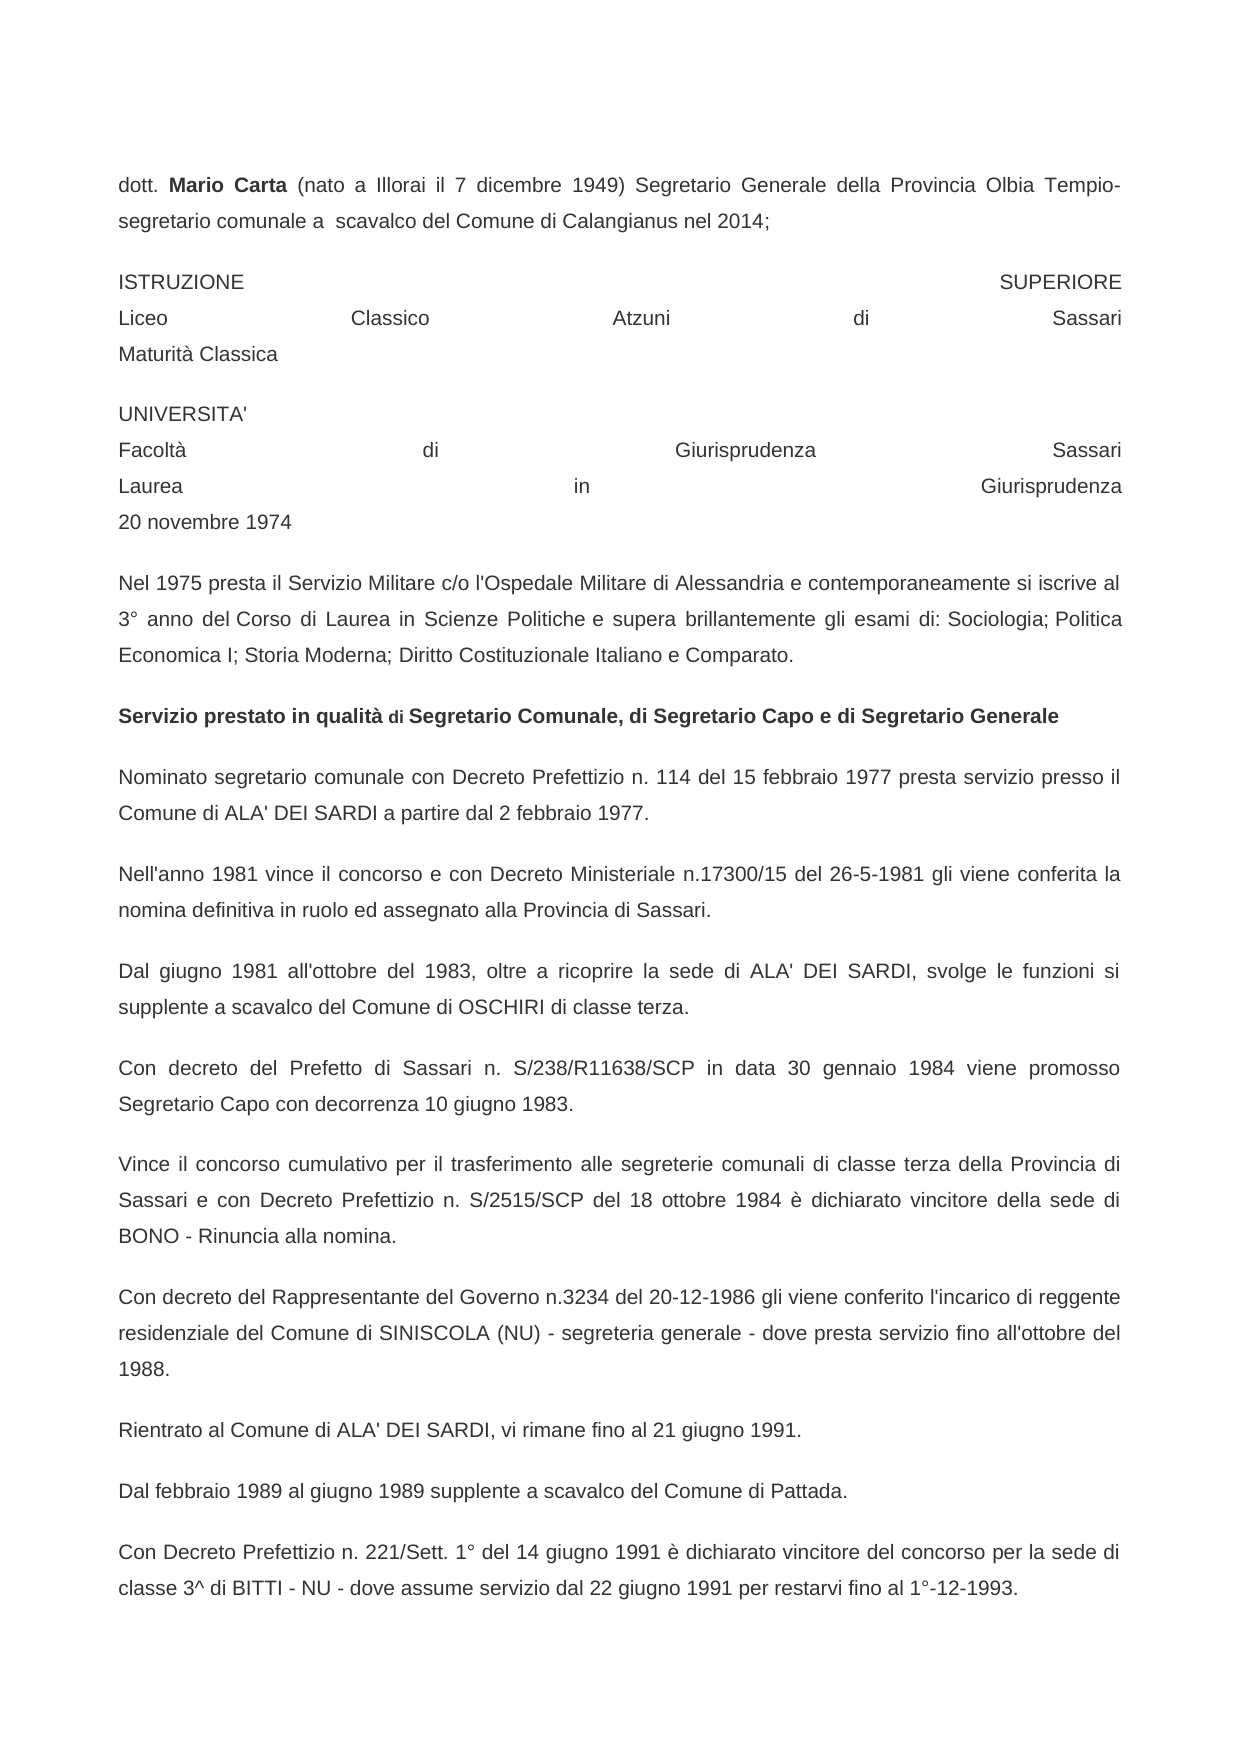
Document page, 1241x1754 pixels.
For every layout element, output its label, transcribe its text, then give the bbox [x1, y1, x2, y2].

text ISTRUZIONE SUPERIORE Liceo Classico Atzuni di Sassari Maturità Classica [118, 269, 1122, 365]
text Rientrato al Comune di ALA' DEI SARDI, vi rimane fino al 21 giugno 1991. [118, 1418, 1122, 1442]
text Con decreto del Rappresentante del Governo n.3234 del 20-12-1986 gli viene conferito l'incarico di reggente residenziale del Comune di SINISCOLA (NU) - segreteria generale - dove presta servizio fino all'ottobre del 1988. [118, 1285, 1122, 1381]
text Nell'anno 1981 vince il concorso e con Decreto Ministeriale n.17300/15 del 26-5-1981 gli viene conferita la nomina definitiva in ruolo ed assegnato alla Provincia di Sassari. [118, 862, 1122, 922]
text Dal giugno 1981 all'ottobre del 1983, oltre a ricoprire la sede di ALA' DEI SARDI, svolge le funzioni si supplente a scavalco del Comune di OSCHIRI di classe terza. [118, 958, 1122, 1018]
text Servizio prestato in qualità di Segretario Comunale, di Segretario Capo e di Segretario Generale [118, 704, 1122, 728]
text Dal febbraio 1989 al giugno 1989 supplente a scavalco del Comune di Pattada. [118, 1479, 1122, 1503]
text dott. Mario Carta (nato a Illorai il 7 dicembre 1949) Segretario Generale della Provincia Olbia Tempio- segretario comunale a scavalco del Comune di Calangianus nel 2014; [118, 173, 1122, 232]
text Con decreto del Prefetto di Sassari n. S/238/R11638/SCP in data 30 gennaio 1984 viene promosso Segretario Capo con decorrenza 10 giugno 1983. [118, 1055, 1122, 1115]
text Vince il concorso cumulativo per il trasferimento alle segreterie comunali di classe terza della Provincia di Sassari e con Decreto Prefettizio n. S/2515/SCP del 18 ottobre 1984 è dichiarato vincitore della sede di BONO - Rinuncia alla nomina. [118, 1152, 1122, 1248]
text Nel 1975 presta il Servizio Militare c/o l'Ospedale Militare di Alessandria e contemporaneamente si iscrive al 3° anno del Corso di Laurea in Scienze Politiche e supera brillantemente gli esami di: Sociologia; Politica Economica I; Storia Moderna; Diritto Costituzionale Italiano e Comparato. [118, 571, 1122, 667]
text Con Decreto Prefettizio n. 221/Sett. 1° del 14 giugno 1991 è dichiarato vincitore del concorso per la sede di classe 3^ di BITTI - NU - dove assume servizio dal 22 giugno 1991 per restarvi fino al 1°-12-1993. [118, 1540, 1122, 1600]
text Nominato segretario comunale con Decreto Prefettizio n. 114 del 15 febbraio 1977 presta servizio presso il Comune di ALA' DEI SARDI a partire dal 2 febbraio 1977. [118, 765, 1122, 825]
text UNIVERSITA' Facoltà di Giurisprudenza Sassari Laurea in Giurisprudenza 20 novembre 1974 [118, 402, 1122, 534]
